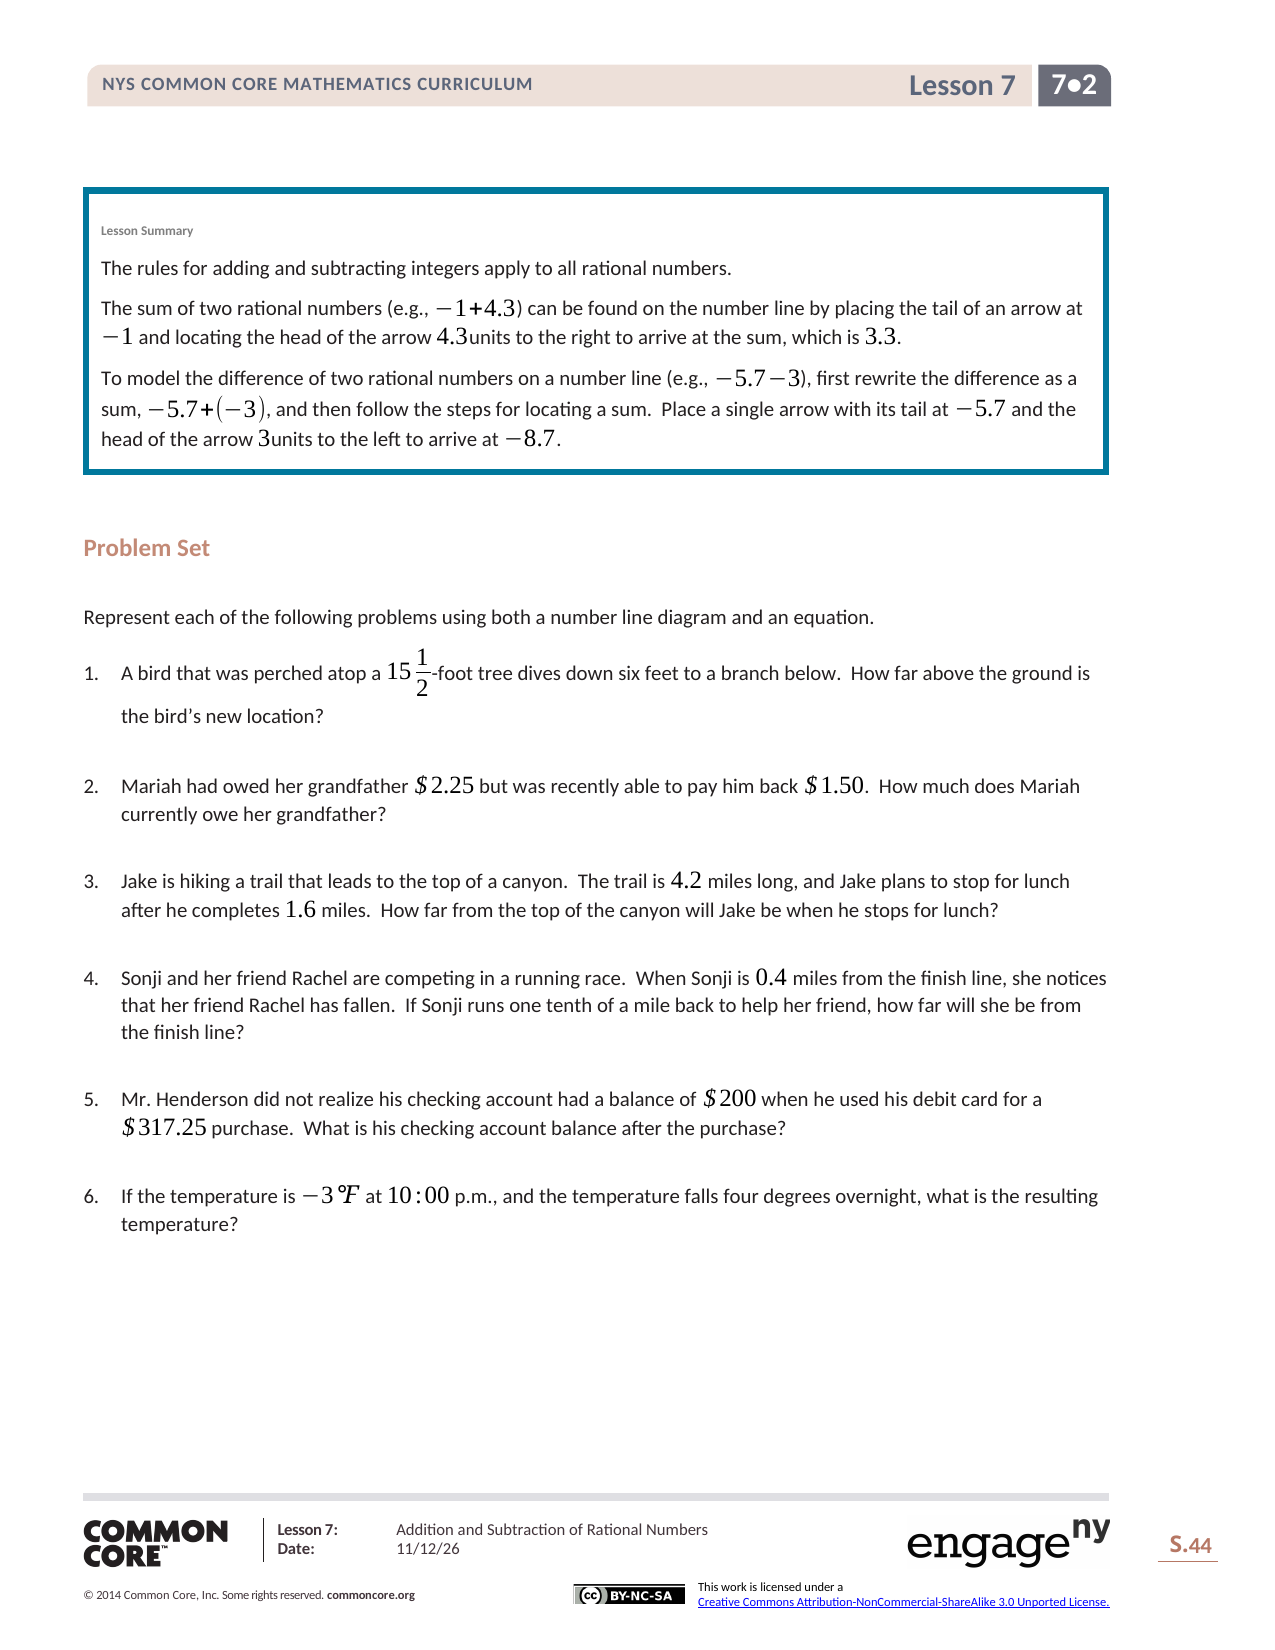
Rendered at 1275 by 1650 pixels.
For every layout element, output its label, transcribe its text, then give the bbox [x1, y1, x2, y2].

picture [79, 1515, 232, 1572]
list A bird that was perched atop a -foot tree dives down six feet to a branch below. How far above the ground is the bird’s new location? [83, 643, 1108, 729]
text If the temperature is at p.m., and the temperature falls four degrees overnight, what is the resulting temperature? [83, 1182, 1108, 1236]
list Mariah had owed her grandfather but was recently able to pay him back . How much does Mariah currently owe her grandfather? [83, 772, 1108, 826]
list Jake is hiking a trail that leads to the top of a canyon. The trail is miles long, and Jake plans to stop for lunch after he completes miles. How far from the top of the canyon will Jake be when he stops for lunch? [83, 867, 1108, 923]
picture [572, 1584, 685, 1604]
picture [906, 1515, 1110, 1569]
list Mr. Henderson did not realize his checking account had a balance of when he used his debit card for a purchase. What is his checking account balance after the purchase? [83, 1085, 1108, 1142]
list Sonji and her friend Rachel are competing in a running race. When Sonji is miles from the finish line, she notices that her friend Rachel has fallen. If Sonji runs one tenth of a mile back to help her friend, how far will she be from the finish line? [83, 964, 1108, 1045]
text Represent each of the following problems using both a number line diagram and an equation. [83, 604, 1108, 630]
text Problem Set [83, 533, 1108, 563]
